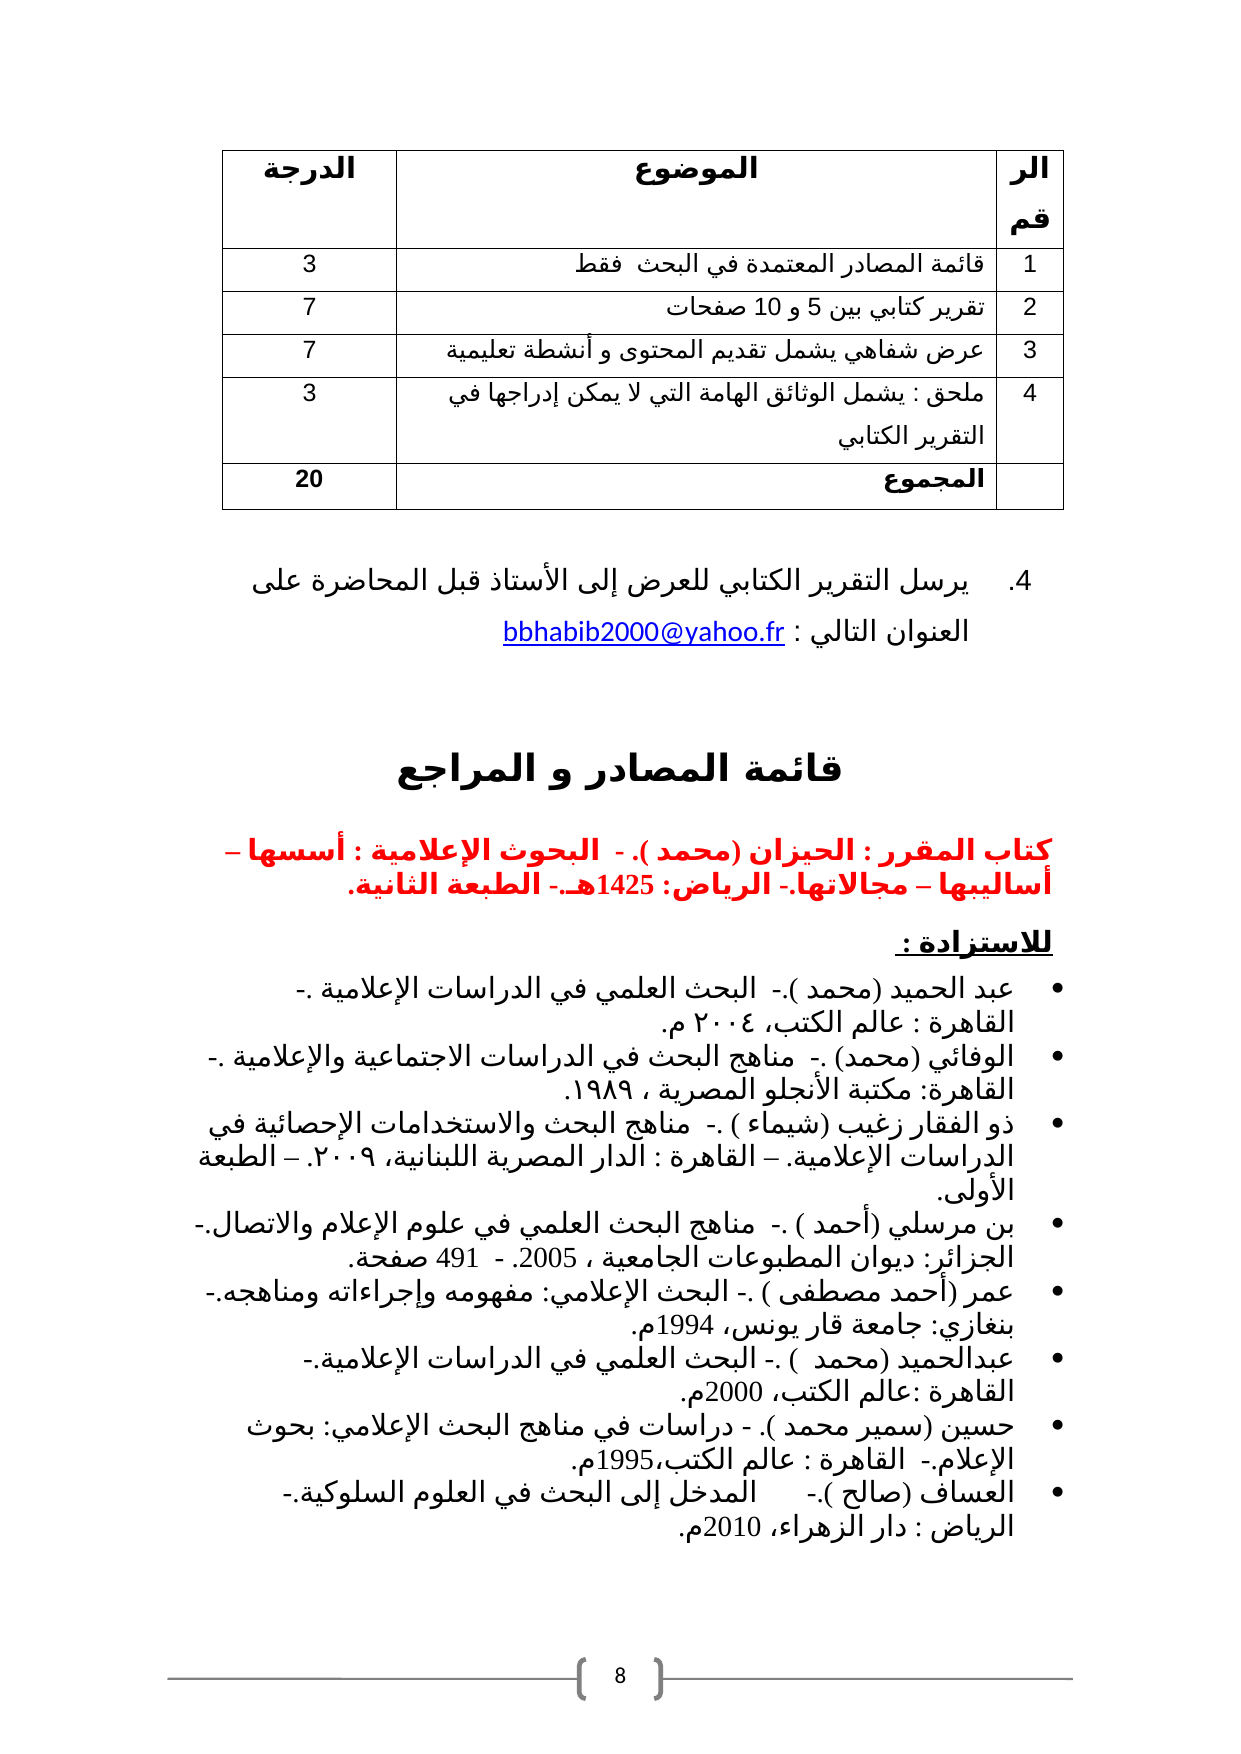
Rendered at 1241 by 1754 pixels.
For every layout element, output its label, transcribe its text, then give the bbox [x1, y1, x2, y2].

table_cell تقرير كتابي بين 5 و 10 صفحات [397, 292, 996, 334]
table_cell 7 [223, 292, 396, 334]
list بن مرسلي (أحمد ) .- مناهج البحث العلمي في علوم الإعلام والاتصال.- الجزائر: ديوان المطبوعات الجامعية ، 2005. - 491 صفحة. [187, 1207, 1053, 1274]
table_cell 3 [223, 378, 396, 463]
table_cell 7 [223, 335, 396, 377]
table_header الدرجة [223, 151, 396, 248]
text كتاب المقرر : الحيزان (محمد ). - البحوث الإعلامية : أسسها – أساليبها – مجالاتها.- الرياض: 1425هـ.- الطبعة الثانية. [187, 833, 1053, 900]
table_cell قائمة المصادر المعتمدة في البحث فقط [397, 249, 996, 291]
table_cell 4 [997, 378, 1063, 463]
table_cell 2 [997, 292, 1063, 334]
list ذو الفقار زغیب (شیماء ) .- مناھج البحث والاستخدامات الإحصائیة في الدراسات الإعلامیة. – القاھرة : الدار المصریة اللبنانیة، ٢٠٠٩. – الطبعة الأولى. [187, 1106, 1053, 1207]
table_cell المجموع [397, 464, 996, 509]
table_cell [997, 464, 1063, 509]
text قائمة المصادر و المراجع [187, 747, 1053, 791]
text للاستزادة : [187, 925, 1053, 959]
table_header الرقم [997, 151, 1063, 248]
table_cell 3 [223, 249, 396, 291]
list الوفائي (محمد) .- مناھج البحث في الدراسات الاجتماعیة والإعلامیة .- القاھرة: مكتبة الأنجلو المصریة ، ١٩٨٩. [187, 1039, 1053, 1106]
table_cell عرض شفاهي يشمل تقديم المحتوى و أنشطة تعليمية [397, 335, 996, 377]
list عبدالحميد (محمد ) .- البحث العلمي في الدراسات الإعلامية.- القاهرة :عالم الكتب، 2000م. [187, 1341, 1053, 1408]
list عمر (أحمد مصطفى ) .- البحث الإعلامي: مفهومه وإجراءاته ومناهجه.- بنغازي: جامعة قار يونس، 1994م. [187, 1274, 1053, 1341]
table_header الموضوع [397, 151, 996, 248]
list يرسل التقرير الكتابي للعرض إلى الأستاذ قبل المحاضرة على العنوان التالي : bbhabib2000@yahoo.fr [187, 563, 1007, 649]
table_cell 1 [997, 249, 1063, 291]
list عبد الحمید (محمد ).- البحث العلمي في الدراسات الإعلامیة .- القاھرة : عالم الكتب، ٢٠٠٤ م. [187, 971, 1053, 1039]
table_cell 20 [223, 464, 396, 509]
list حسين (سمير محمد ). - دراسات في مناهج البحث الإعلامي: بحوث الإعلام.- القاهرة : عالم الكتب،1995م. [187, 1408, 1053, 1475]
table_cell 3 [997, 335, 1063, 377]
list العساف (صالح ).- المدخل إلى البحث في العلوم السلوكية.- الرياض : دار الزهراء، 2010م. [187, 1475, 1053, 1542]
table_cell ملحق : يشمل الوثائق الهامة التي لا يمكن إدراجها في التقرير الكتابي [397, 378, 996, 463]
